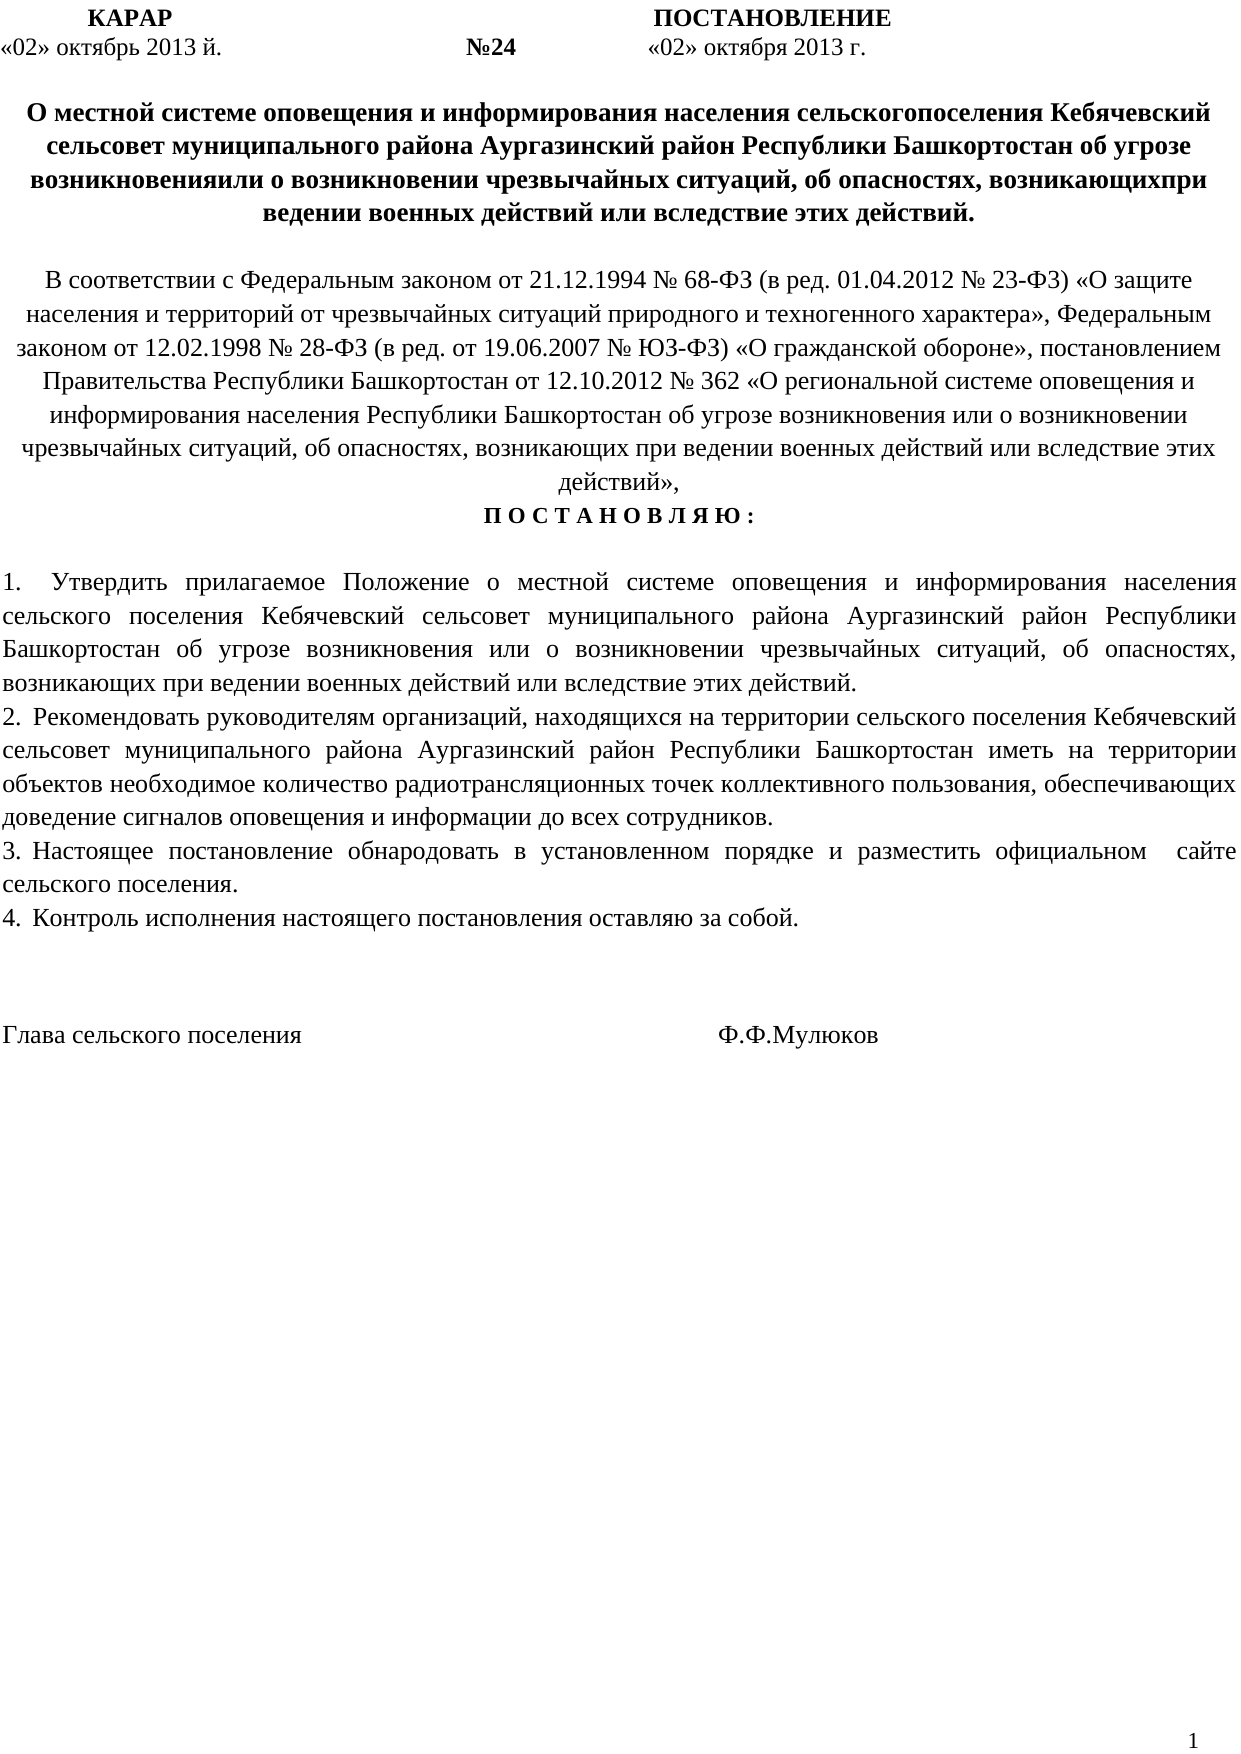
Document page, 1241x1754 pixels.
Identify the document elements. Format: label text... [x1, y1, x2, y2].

list Утвердить прилагаемое Положение о местной системе оповещения и информирования населения сельского поселения Кебячевский сельсовет муниципального района Аургазинский район Республики Башкортостан об угрозе возникновения или о возникновении чрезвычайных ситуаций, об опасностях, возникающих при ведении военных действий или вследствие этих действий. [2, 564, 1238, 698]
text КАРАР ПОСТАНОВЛЕНИЕ [0, 3, 1240, 32]
text В соответствии с Федеральным законом от 21.12.1994 № 68-ФЗ (в ред. 01.04.2012 № 23-Ф3) «О защите населения и территорий от чрезвычайных ситуаций природного и техногенного характера», Федеральным законом от 12.02.1998 № 28-ФЗ (в ред. от 19.06.2007 № ЮЗ-ФЗ) «О гражданской обороне», постановлением Правительства Республики Башкортостан от 12.10.2012 № 362 «О региональной системе оповещения и информирования населения Республики Башкортостан об угрозе возникновения или о возникновении чрезвычайных ситуаций, об опасностях, возникающих при ведении военных действий или вследствие этих действий», [0, 262, 1238, 497]
text ПОСТАНОВЛЯЮ: [0, 497, 1238, 530]
text «02» октябрь 2013 й. №24 «02» октября . [0, 32, 1240, 60]
list Контроль исполнения настоящего постановления оставляю за собой. [2, 899, 1240, 933]
list Рекомендовать руководителям организаций, находящихся на территории сельского поселения Кебячевский сельсовет муниципального района Аургазинский район Республики Башкортостан иметь на территории объектов необходимое количество радиотрансляционных точек коллективного пользования, обеспечивающих доведение сигналов оповещения и информации до всех сотрудников. [2, 698, 1238, 832]
list Настоящее постановление обнародовать в установленном порядке и разместить официальном сайте сельского поселения. [2, 832, 1238, 899]
text О местной системе оповещения и информирования населения сельскогопоселения Кебячевский сельсовет муниципального района Аургазинский район Республики Башкортостан об угрозе возникновенияили о возникновении чрезвычайных ситуаций, об опасностях, возникающихпри ведении военных действий или вследствие этих действий. [0, 94, 1238, 228]
text Глава сельского поселения Ф.Ф.Мулюков [2, 1016, 1238, 1050]
